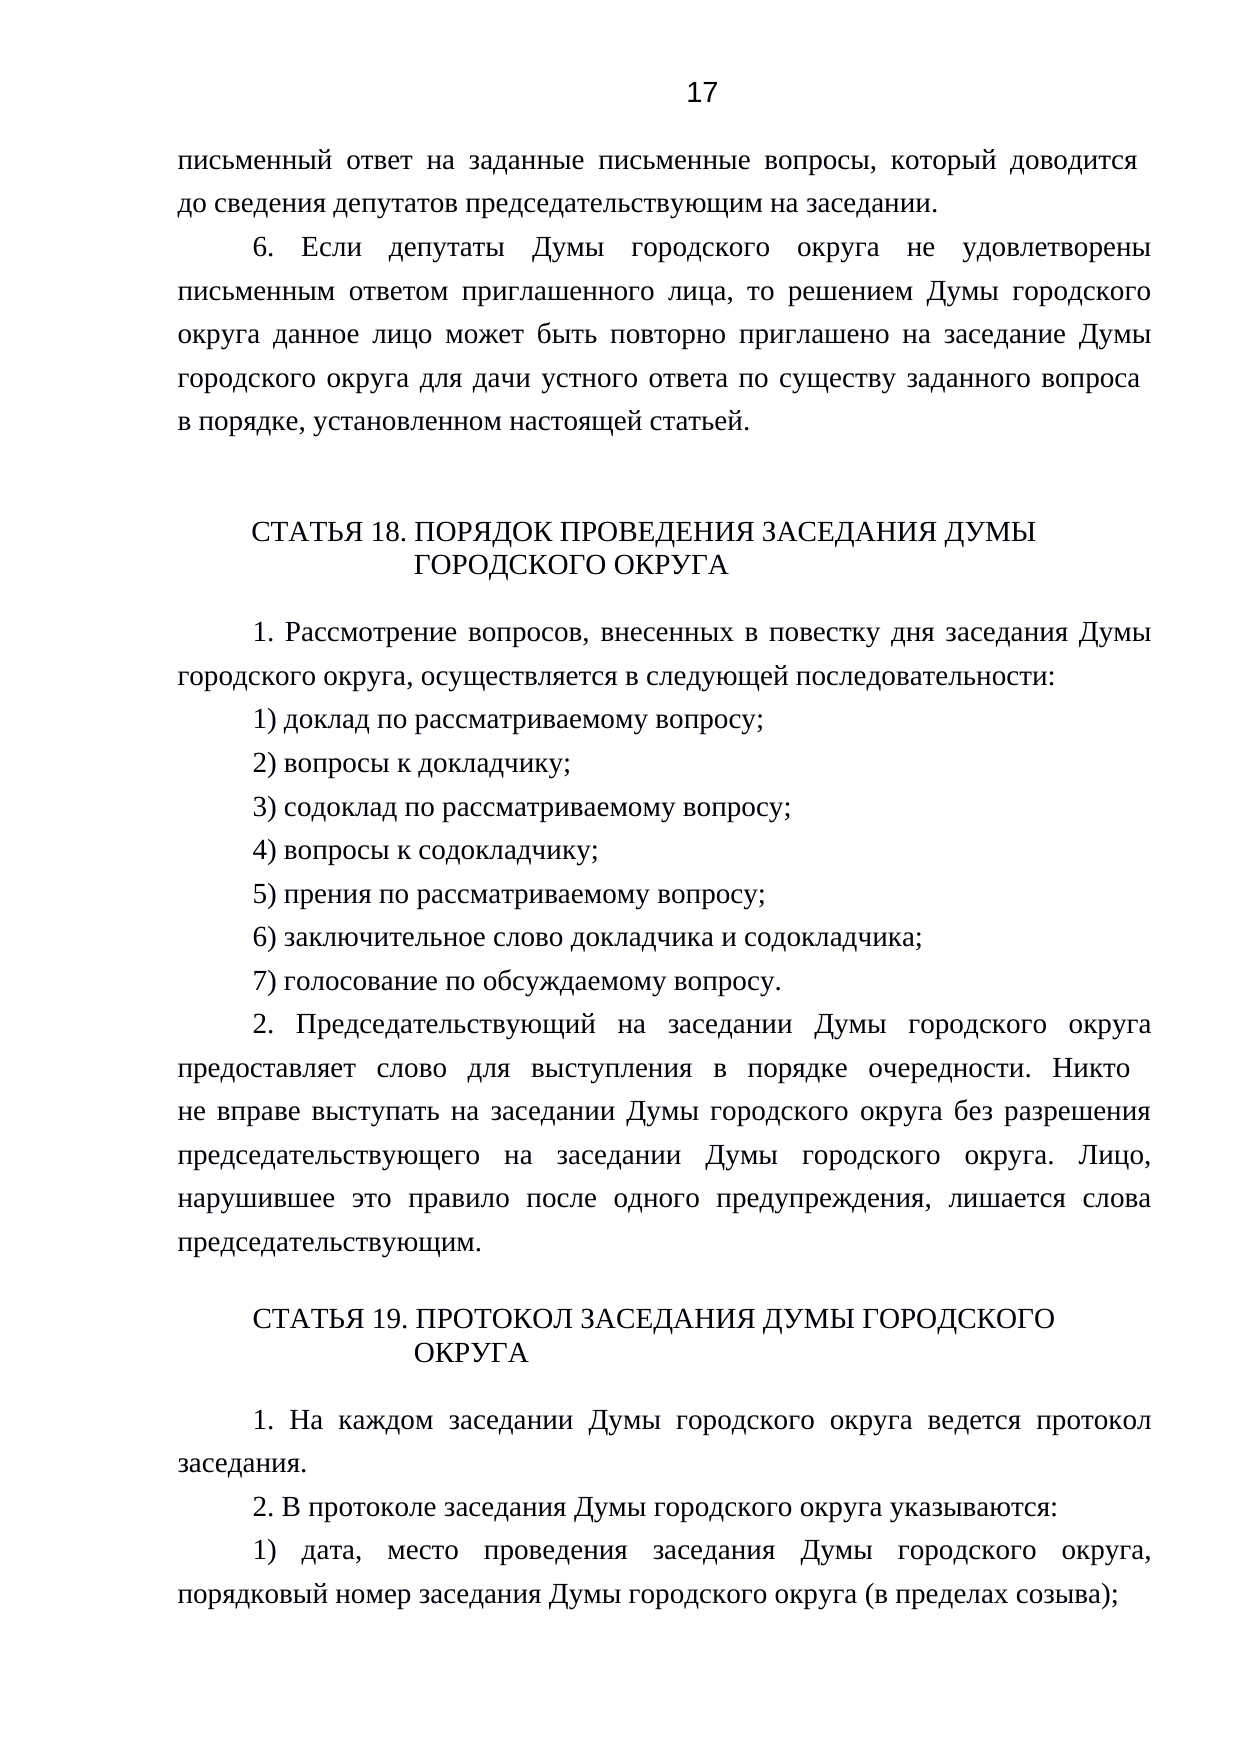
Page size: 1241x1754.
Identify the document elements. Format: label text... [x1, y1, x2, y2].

text 2. В протоколе заседания Думы городского округа указываются: [177, 1489, 1152, 1522]
text 3) содоклад по рассматриваемому вопросу; [177, 789, 1152, 822]
text 2. Председательствующий на заседании Думы городского округа предоставляет слово для выступления в порядке очередности. Никто не вправе выступать на заседании Думы городского округа без разрешения председательствующего на заседании Думы городского округа. Лицо, нарушившее это правило после одного предупреждения, лишается слова председательствующим. [177, 1006, 1152, 1258]
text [177, 142, 1152, 219]
text 2) вопросы к докладчику; [177, 745, 1152, 779]
text 1) дата, место проведения заседания Думы городского округа, порядковый номер заседания Думы городского округа (в пределах созыва); [177, 1532, 1152, 1609]
text СТАТЬЯ 19. ПРОТОКОЛ ЗАСЕДАНИЯ ДУМЫ ГОРОДСКОГО ОКРУГА [252, 1301, 1152, 1368]
text 6. Если депутаты Думы городского округа не удовлетворены письменным ответом приглашенного лица, то решением Думы городского округа данное лицо может быть повторно приглашено на заседание Думы городского округа для дачи устного ответа по существу заданного вопроса в порядке, установленном настоящей статьей. [177, 229, 1152, 273]
text 1) доклад по рассматриваемому вопросу; [177, 702, 1152, 735]
text 6) заключительное слово докладчика и содокладчика; [177, 919, 1152, 953]
text 1. Рассмотрение вопросов, внесенных в повестку дня заседания Думы городского округа, осуществляется в следующей последовательности: [177, 614, 1152, 692]
text СТАТЬЯ 18. ПОРЯДОК ПРОВЕДЕНИЯ ЗАСЕДАНИЯ ДУМЫ ГОРОДСКОГО ОКРУГА [251, 514, 1152, 581]
text 5) прения по рассматриваемому вопросу; [177, 876, 1152, 909]
text 4) вопросы к содокладчику; [177, 832, 1152, 866]
text 6. Если депутаты Думы городского округа не удовлетворены письменным ответом приглашенного лица, то решением Думы городского округа данное лицо может быть повторно приглашено на заседание Думы городского округа для дачи устного ответа по существу заданного вопроса в порядке, установленном настоящей статьей. [177, 350, 1152, 437]
text 1. На каждом заседании Думы городского округа ведется протокол заседания. [177, 1402, 1152, 1479]
text 7) голосование по обсуждаемому вопросу. [177, 963, 1152, 996]
